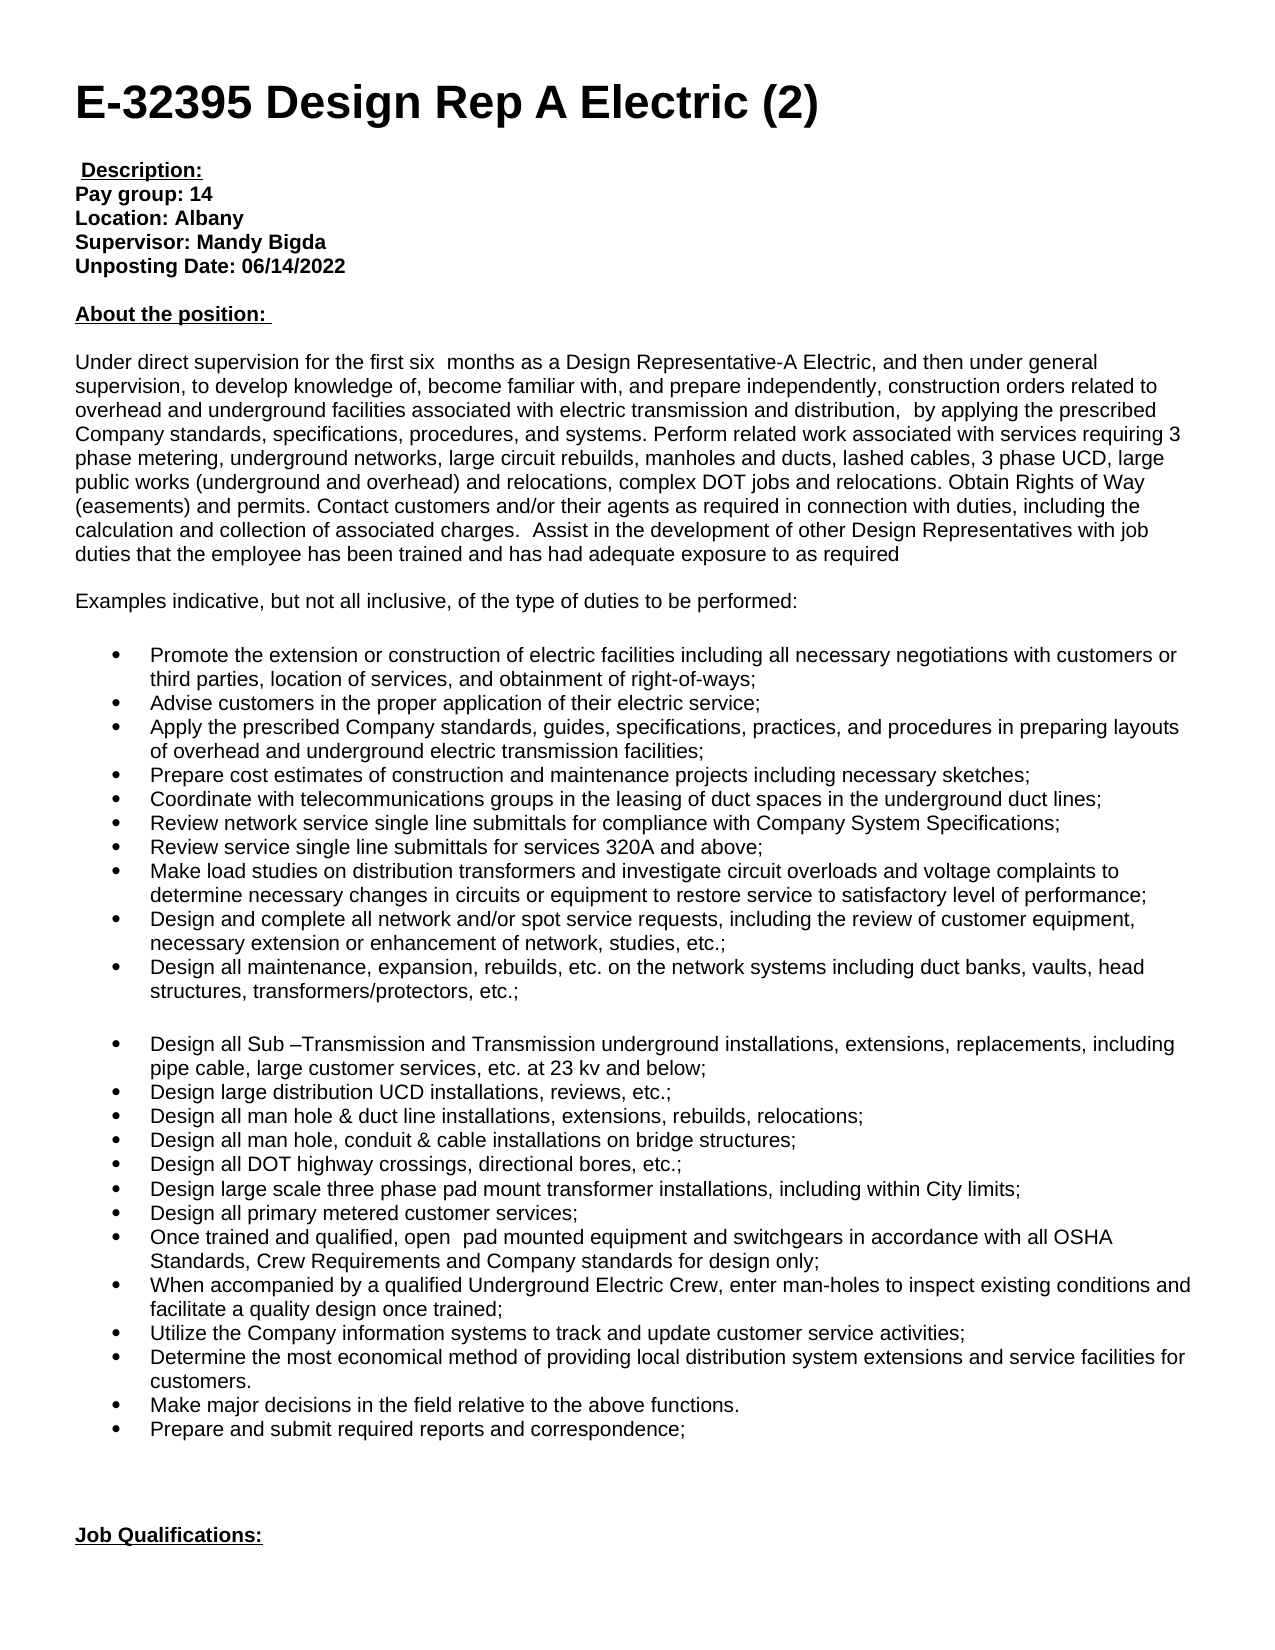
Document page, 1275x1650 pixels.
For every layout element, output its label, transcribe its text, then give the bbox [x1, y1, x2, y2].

list Once trained and qualified, open pad mounted equipment and switchgears in accordance with all OSHA Standards, Crew Requirements and Company standards for design only; [112, 1224, 1200, 1272]
list Make load studies on distribution transformers and investigate circuit overloads and voltage complaints to determine necessary changes in circuits or equipment to restore service to satisfactory level of performance; [112, 859, 1200, 907]
list Coordinate with telecommunications groups in the leasing of duct spaces in the underground duct lines; [112, 787, 1200, 811]
list Design large scale three phase pad mount transformer installations, including within City limits; [112, 1176, 1200, 1200]
list Design all man hole, conduit & cable installations on bridge structures; [112, 1128, 1200, 1152]
list Advise customers in the proper application of their electric service; [112, 691, 1200, 714]
list Prepare and submit required reports and correspondence; [112, 1417, 1200, 1441]
list Promote the extension or construction of electric facilities including all necessary negotiations with customers or third parties, location of services, and obtainment of right-of-ways; [112, 642, 1200, 691]
list Design all maintenance, expansion, rebuilds, etc. on the network systems including duct banks, vaults, head structures, transformers/protectors, etc.; [112, 955, 1200, 1003]
list Review service single line submittals for services 320A and above; [112, 835, 1200, 859]
list Prepare cost estimates of construction and maintenance projects including necessary sketches; [112, 763, 1200, 787]
list When accompanied by a qualified Underground Electric Crew, enter man-holes to inspect existing conditions and facilitate a quality design once trained; [112, 1272, 1200, 1321]
list Make major decisions in the field relative to the above functions. [112, 1393, 1200, 1417]
list Apply the prescribed Company standards, guides, specifications, practices, and procedures in preparing layouts of overhead and underground electric transmission facilities; [112, 714, 1200, 763]
list Design all man hole & duct line installations, extensions, rebuilds, relocations; [112, 1104, 1200, 1128]
list Design and complete all network and/or spot service requests, including the review of customer equipment, necessary extension or enhancement of network, studies, etc.; [112, 907, 1200, 955]
list Review network service single line submittals for compliance with Company System Specifications; [112, 811, 1200, 835]
list Design all primary metered customer services; [112, 1200, 1200, 1224]
list Design large distribution UCD installations, reviews, etc.; [112, 1080, 1200, 1104]
list Determine the most economical method of providing local distribution system extensions and service facilities for customers. [112, 1344, 1200, 1393]
list Design all DOT highway crossings, directional bores, etc.; [112, 1152, 1200, 1176]
list Utilize the Company information systems to track and update customer service activities; [112, 1321, 1200, 1344]
text Description: Pay group: 14 Location: Albany Supervisor: Mandy Bigda Unposting Date: 06/14/2022 About the position: Under direct supervision for the first six months as a Design Representative-A Electric, and then under general supervision, to develop knowledge of, become familiar with, and prepare independently, construction orders related to overhead and underground facilities associated with electric transmission and distribution, by applying the prescribed Company standards, specifications, procedures, and systems. Perform related work associated with services requiring 3 phase metering, underground networks, large circuit rebuilds, manholes and ducts, lashed cables, 3 phase UCD, large public works (underground and overhead) and relocations, complex DOT jobs and relocations. Obtain Rights of Way (easements) and permits. Contact customers and/or their agents as required in connection with duties, including the calculation and collection of associated charges. Assist in the development of other Design Representatives with job duties that the employee has been trained and has had adequate exposure to as required Examples indicative, but not all inclusive, of the type of duties to be performed: [75, 158, 1200, 613]
text E-32395 Design Rep A Electric (2) [75, 75, 1200, 129]
list Design all Sub –Transmission and Transmission underground installations, extensions, replacements, including pipe cable, large customer services, etc. at 23 kv and below; [112, 1032, 1200, 1080]
text Job Qualifications: [75, 1523, 1200, 1547]
